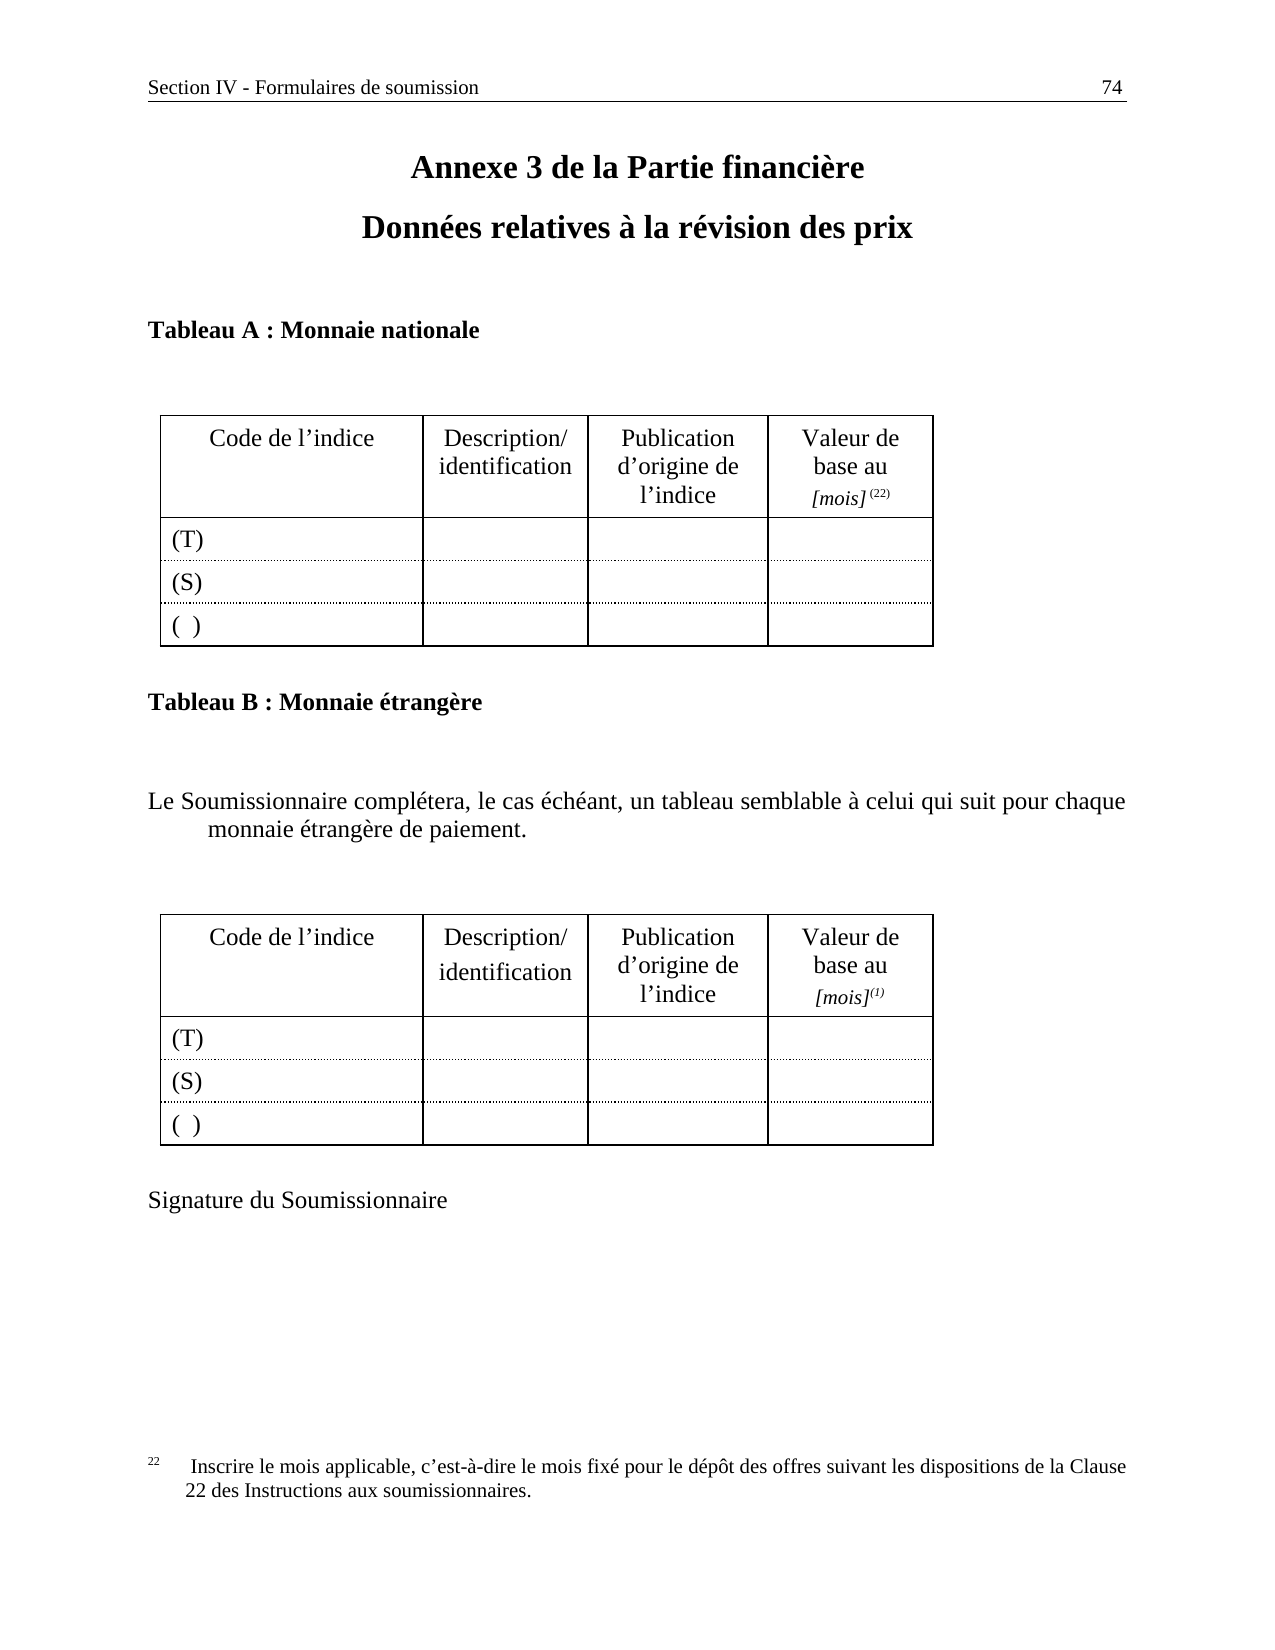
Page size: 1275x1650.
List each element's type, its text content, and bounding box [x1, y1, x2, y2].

table_header Code de l’indice [161, 915, 422, 1016]
table_cell [424, 518, 587, 559]
table_header Code de l’indice [161, 416, 422, 517]
table_cell [769, 1101, 932, 1144]
table_header Description/ identification [424, 915, 587, 1016]
table_cell [589, 1059, 767, 1101]
table_cell [769, 560, 932, 602]
table_header Publication d’origine de l’indice [589, 915, 767, 1016]
table_cell [424, 1017, 587, 1058]
table_cell (T) [161, 1017, 422, 1058]
text Tableau A : Monnaie nationale [148, 316, 1127, 344]
table_cell [589, 1017, 767, 1058]
table_header Publication d’origine de l’indice [589, 416, 767, 517]
text Tableau B : Monnaie étrangère [148, 687, 1127, 715]
table_header Description/ identification [424, 416, 587, 517]
table_cell ( ) [161, 1101, 422, 1144]
table_cell [769, 1059, 932, 1101]
table_header Valeur de base au [mois] () [769, 416, 932, 517]
table_cell [424, 1101, 587, 1144]
table_cell [424, 602, 587, 645]
text Annexe 3 de la Partie financière [148, 148, 1127, 186]
table_cell [424, 1059, 587, 1101]
table_cell [589, 1101, 767, 1144]
table_cell [769, 602, 932, 645]
text Signature du Soumissionnaire [148, 1186, 1127, 1214]
table_cell [769, 518, 932, 559]
table_cell [589, 560, 767, 602]
table_cell [424, 560, 587, 602]
table_cell [769, 1017, 932, 1058]
table_cell (S) [161, 560, 422, 602]
table_cell [589, 602, 767, 645]
text Données relatives à la révision des prix [148, 207, 1127, 245]
table_cell [589, 518, 767, 559]
text Le Soumissionnaire complétera, le cas échéant, un tableau semblable à celui qui suit pour chaque monnaie étrangère de paiement. [148, 786, 1127, 843]
table_cell (S) [161, 1059, 422, 1101]
table_cell ( ) [161, 602, 422, 645]
table_cell (T) [161, 518, 422, 559]
table_header Valeur de base au [mois](1) [769, 915, 932, 1016]
